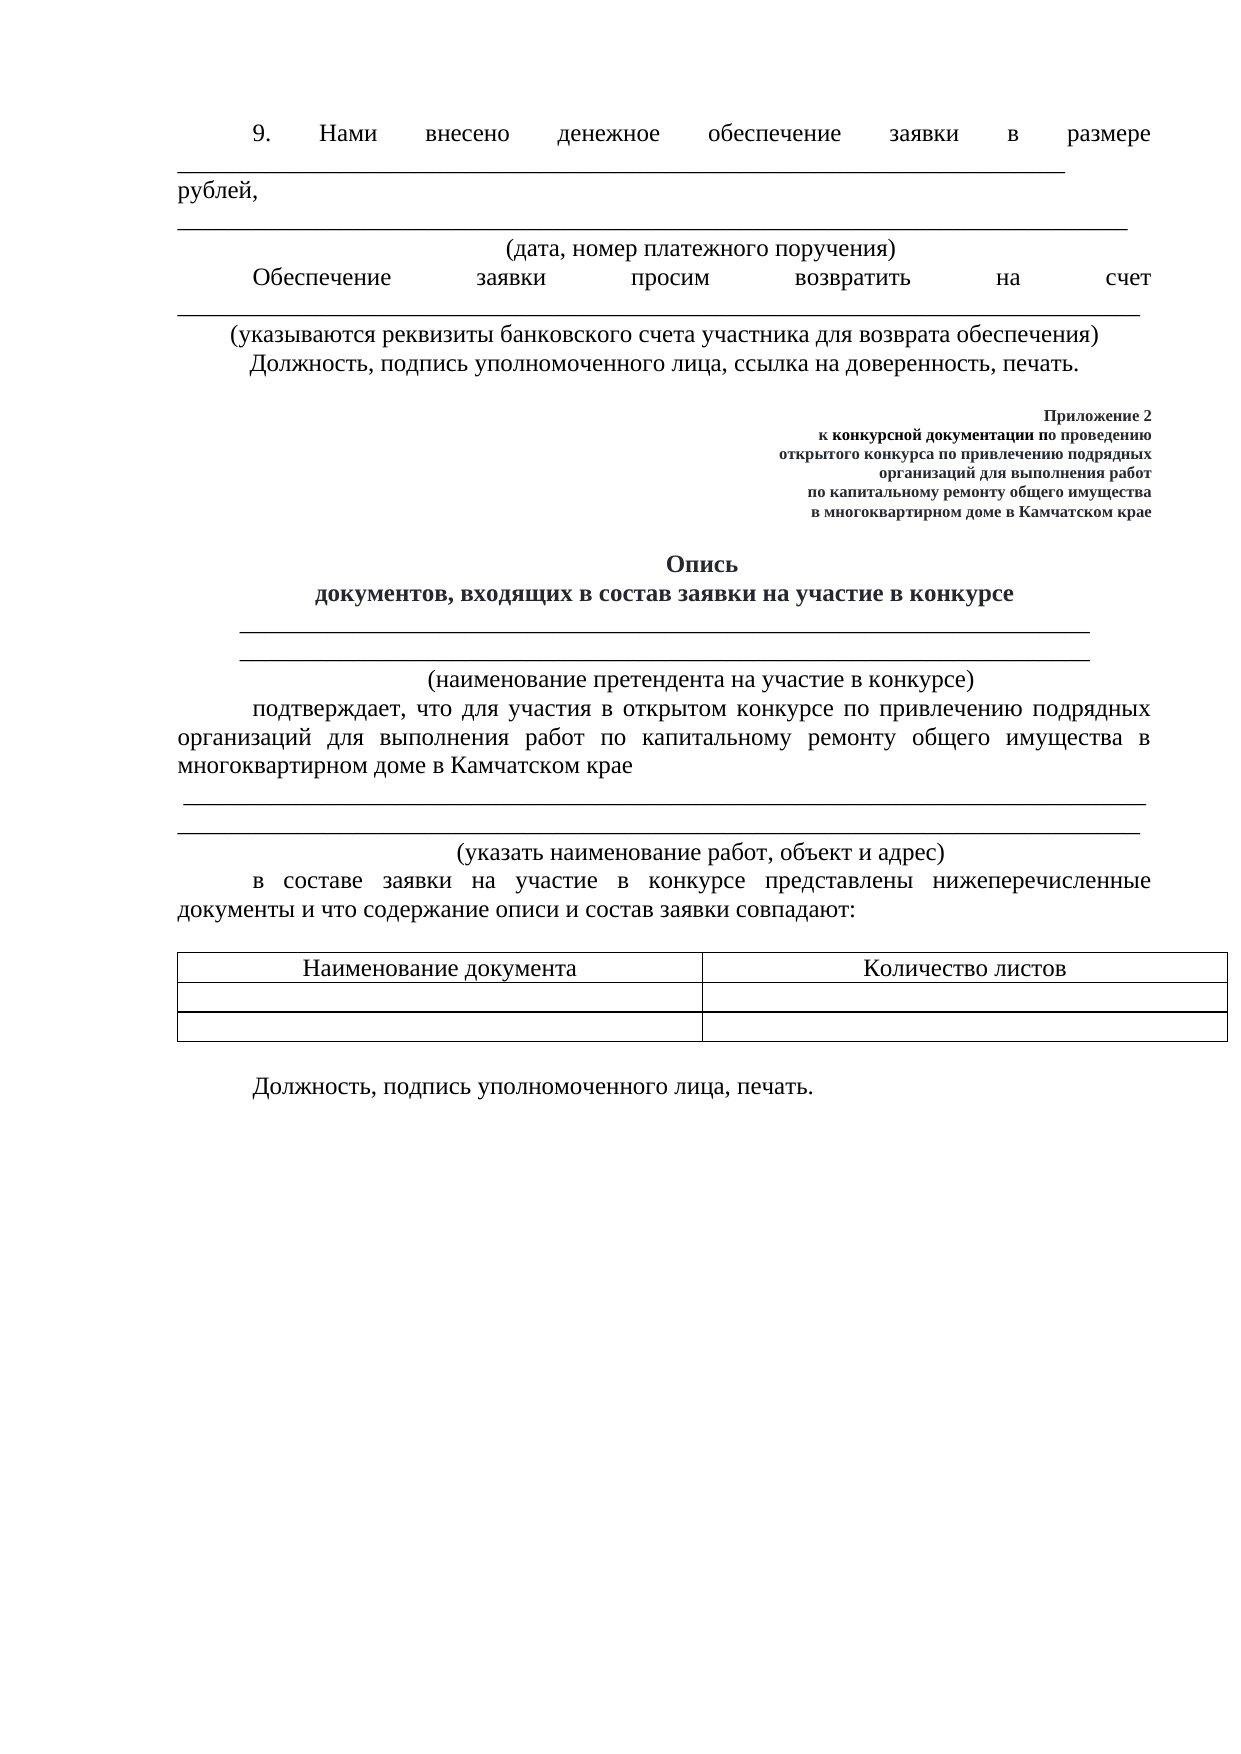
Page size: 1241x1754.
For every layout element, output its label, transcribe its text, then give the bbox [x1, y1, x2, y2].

text Опись документов, входящих в состав заявки на участие в конкурсе ____________________________________________________________________ [177, 549, 1152, 636]
text _____________________________________________________________________________ [177, 808, 1152, 837]
text ____________________________________________________________________ [177, 636, 1152, 664]
text _____________________________________________________________________________ [177, 779, 1152, 808]
table_header Наименование документа [178, 953, 702, 982]
text (указать наименование работ, объект и адрес) [177, 837, 1152, 866]
text Должность, подпись уполномоченного лица, ссылка на доверенность, печать. [177, 348, 1152, 377]
text (наименование претендента на участие в конкурсе) [177, 664, 1152, 693]
text (указываются реквизиты банковского счета участника для возврата обеспечения) [177, 319, 1152, 348]
text к конкурсной документации по проведению [177, 425, 1152, 444]
text Приложение 2 [177, 406, 1152, 425]
text (дата, номер платежного поручения) [177, 233, 1152, 262]
text Должность, подпись уполномоченного лица, печать. [177, 1071, 1152, 1100]
table_cell [178, 1013, 702, 1041]
table_cell [703, 1013, 1227, 1041]
text открытого конкурса по привлечению подрядных [177, 444, 1152, 463]
table_header Количество листов [703, 953, 1227, 982]
text в многоквартирном доме в Камчатском крае [177, 501, 1152, 521]
text 9. Нами внесено денежное обеспечение заявки в размере _______________________________________________________________________ рублей, [177, 118, 1152, 204]
table_cell [703, 983, 1227, 1011]
text по капитальному ремонту общего имущества [177, 482, 1152, 501]
text Обеспечение заявки просим возвратить на счет _____________________________________________________________________________ [177, 262, 1152, 319]
text ____________________________________________________________________________ [177, 204, 1152, 233]
text в составе заявки на участие в конкурсе представлены нижеперечисленные документы и что содержание описи и состав заявки совпадают: [177, 866, 1152, 923]
text организаций для выполнения работ [177, 463, 1152, 482]
table_cell [178, 983, 702, 1011]
text подтверждает, что для участия в открытом конкурсе по привлечению подрядных организаций для выполнения работ по капитальному ремонту общего имущества в многоквартирном доме в Камчатском крае [177, 693, 1152, 779]
